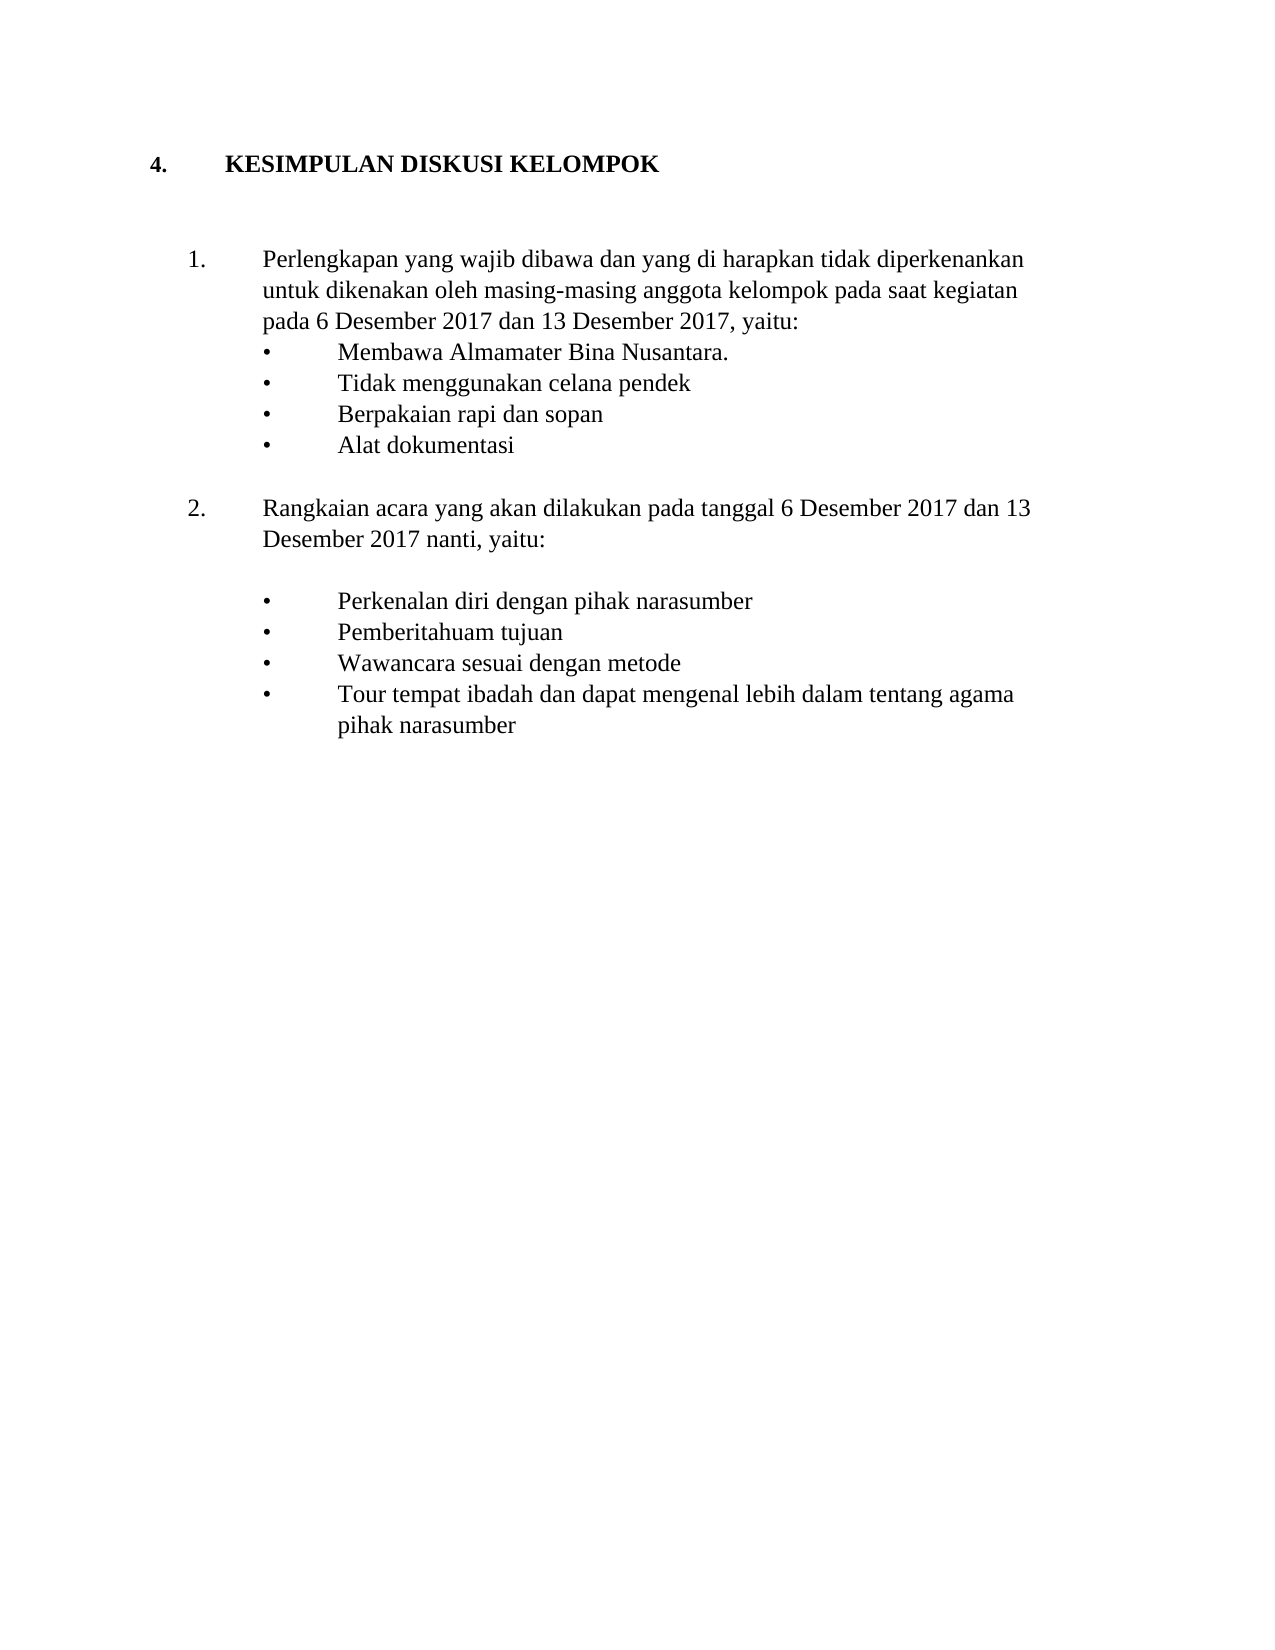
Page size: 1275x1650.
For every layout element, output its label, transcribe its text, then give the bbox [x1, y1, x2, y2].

list Membawa Almamater Bina Nusantara. [262, 337, 1033, 366]
list Wawancara sesuai dengan metode [262, 648, 1033, 677]
text 4. KESIMPULAN DISKUSI KELOMPOK [150, 149, 1033, 178]
list Alat dokumentasi [262, 431, 1033, 459]
list Pemberitahuam tujuan [262, 617, 1033, 646]
list Tidak menggunakan celana pendek [262, 368, 1033, 397]
list Berpakaian rapi dan sopan [262, 399, 1033, 428]
list Perlengkapan yang wajib dibawa dan yang di harapkan tidak diperkenankan untuk dikenakan oleh masing-masing anggota kelompok pada saat kegiatan pada 6 Desember 2017 dan 13 Desember 2017, yaitu: [187, 244, 1033, 335]
list Tour tempat ibadah dan dapat mengenal lebih dalam tentang agama pihak narasumber [262, 679, 1033, 739]
list Rangkaian acara yang akan dilakukan pada tanggal 6 Desember 2017 dan 13 Desember 2017 nanti, yaitu: [187, 493, 1033, 552]
list Perkenalan diri dengan pihak narasumber [262, 586, 1033, 614]
